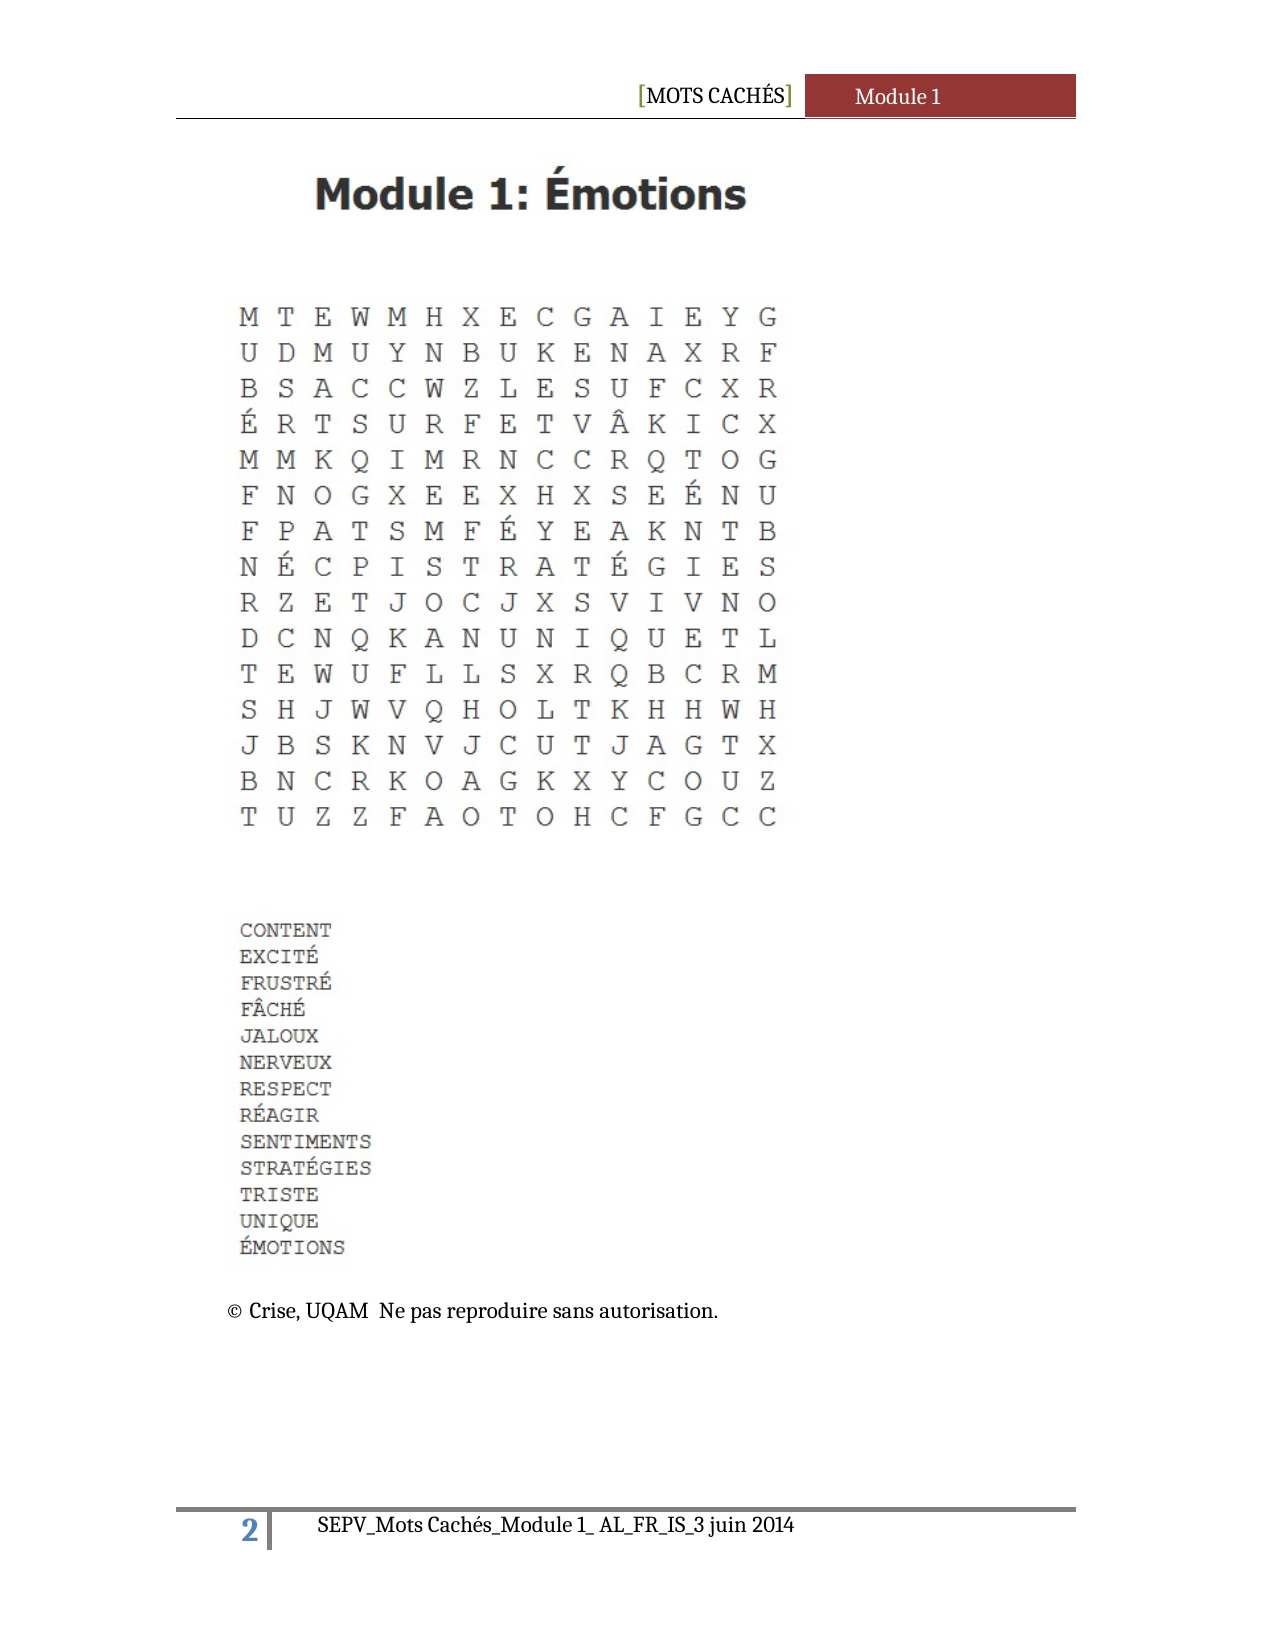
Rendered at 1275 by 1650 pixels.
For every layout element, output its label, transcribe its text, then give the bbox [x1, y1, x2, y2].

text © Crise, UQAM Ne pas reproduire sans autorisation. [225, 1298, 1087, 1324]
picture [224, 150, 835, 1274]
